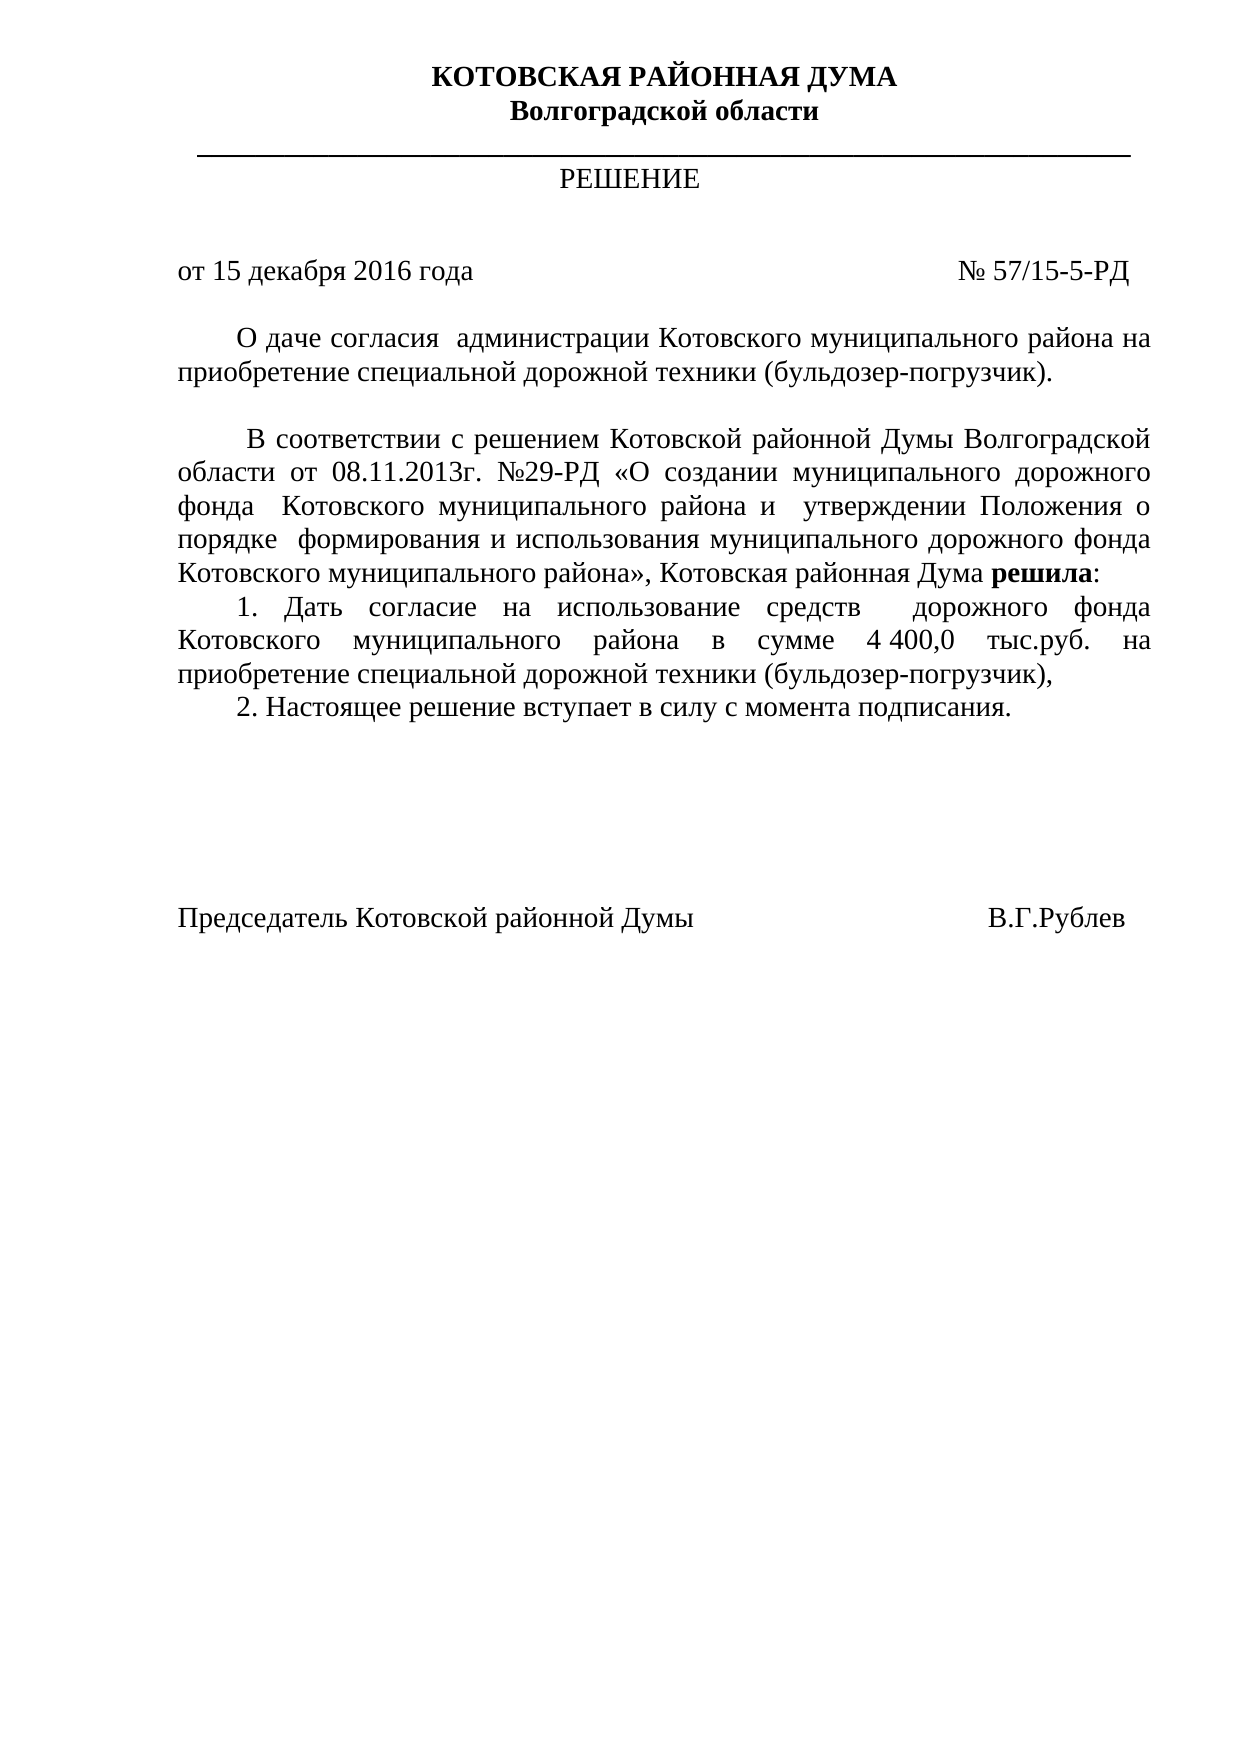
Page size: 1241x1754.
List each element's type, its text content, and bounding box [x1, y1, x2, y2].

text О даче согласия администрации Котовского муниципального района на приобретение специальной дорожной техники (бульдозер-погрузчик). [177, 320, 1152, 387]
text Председатель Котовской районной Думы В.Г.Рублев [177, 900, 1152, 934]
text РЕШЕНИЕ [179, 160, 848, 196]
text от 15 декабря 2016 года № 57/15-5-РД [177, 253, 1152, 287]
text В соответствии с решением Котовской районной Думы Волгоградской области от 08.11.2013г. №29-РД «О создании муниципального дорожного фонда Котовского муниципального района и утверждении Положения о порядке формирования и использования муниципального дорожного фонда Котовского муниципального района», Котовская районная Дума решила: [177, 421, 1152, 589]
text ________________________________________________________________ [177, 126, 1150, 160]
text 1. Дать согласие на использование средств дорожного фонда Котовского муниципального района в сумме 4 400,0 тыс.руб. на приобретение специальной дорожной техники (бульдозер-погрузчик), [177, 589, 1152, 689]
text 2. Настоящее решение вступает в силу с момента подписания. [177, 689, 1152, 723]
text Волгоградской области [177, 93, 1152, 126]
text КОТОВСКАЯ РАЙОННАЯ ДУМА [177, 59, 1152, 93]
